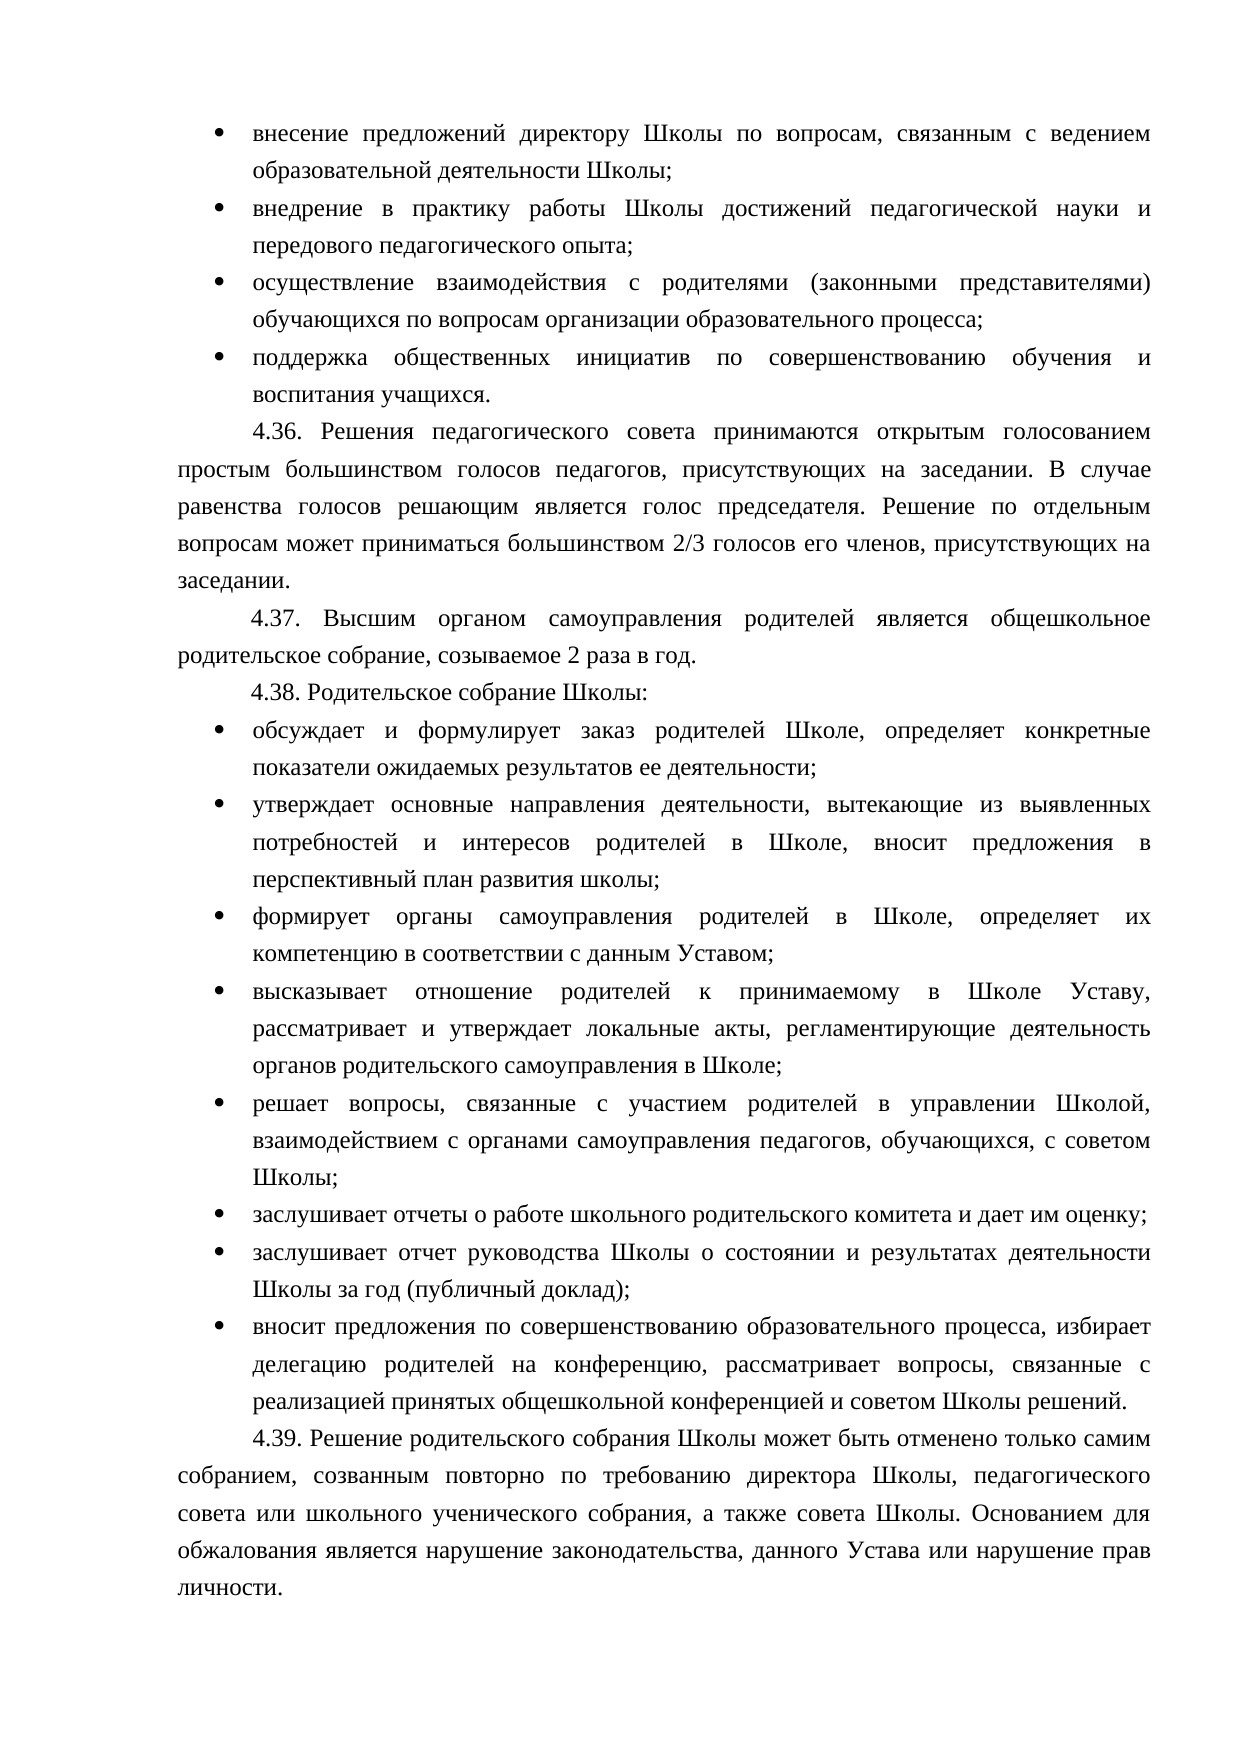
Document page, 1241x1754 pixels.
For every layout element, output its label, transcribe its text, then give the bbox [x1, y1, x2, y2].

list внедрение в практику работы Школы достижений педагогической науки и передового педагогического опыта; [215, 193, 1152, 259]
list поддержка общественных инициатив по совершенствованию обучения и воспитания учащихся. [215, 342, 1152, 408]
text 4.37. Высшим органом самоуправления родителей является общешкольное родительское собрание, созываемое 2 раза в год. [177, 603, 1152, 669]
list заслушивает отчет руководства Школы о состоянии и результатах деятельности Школы за год (публичный доклад); [215, 1237, 1152, 1303]
text 4.38. Родительское собрание Школы: [177, 677, 1152, 706]
list вносит предложения по совершенствованию образовательного процесса, избирает делегацию родителей на конференцию, рассматривает вопросы, связанные с реализацией принятых общешкольной конференцией и советом Школы решений. [215, 1311, 1152, 1415]
list высказывает отношение родителей к принимаемому в Школе Уставу, рассматривает и утверждает локальные акты, регламентирующие деятельность органов родительского самоуправления в Школе; [215, 976, 1152, 1079]
text 4.39. Решение родительского собрания Школы может быть отменено только самим собранием, созванным повторно по требованию директора Школы, педагогического совета или школьного ученического собрания, а также совета Школы. Основанием для обжалования является нарушение законодательства, данного Устава или нарушение прав личности. [177, 1423, 1152, 1601]
list внесение предложений директору Школы по вопросам, связанным с ведением образовательной деятельности Школы; [215, 118, 1152, 184]
list решает вопросы, связанные с участием родителей в управлении Школой, взаимодействием с органами самоуправления педагогов, обучающихся, с советом Школы; [215, 1088, 1152, 1191]
list заслушивает отчеты о работе школьного родительского комитета и дает им оценку; [215, 1199, 1152, 1228]
text 4.36. Решения педагогического совета принимаются открытым голосованием простым большинством голосов педагогов, присутствующих на заседании. В случае равенства голосов решающим является голос председателя. Решение по отдельным вопросам может приниматься большинством 2/3 голосов его членов, присутствующих на заседании. [177, 416, 1152, 594]
list осуществление взаимодействия с родителями (законными представителями) обучающихся по вопросам организации образовательного процесса; [215, 267, 1152, 333]
list формирует органы самоуправления родителей в Школе, определяет их компетенцию в соответствии с данным Уставом; [215, 901, 1152, 967]
list утверждает основные направления деятельности, вытекающие из выявленных потребностей и интересов родителей в Школе, вносит предложения в перспективный план развития школы; [215, 789, 1152, 893]
list обсуждает и формулирует заказ родителей Школе, определяет конкретные показатели ожидаемых результатов ее деятельности; [215, 715, 1152, 781]
